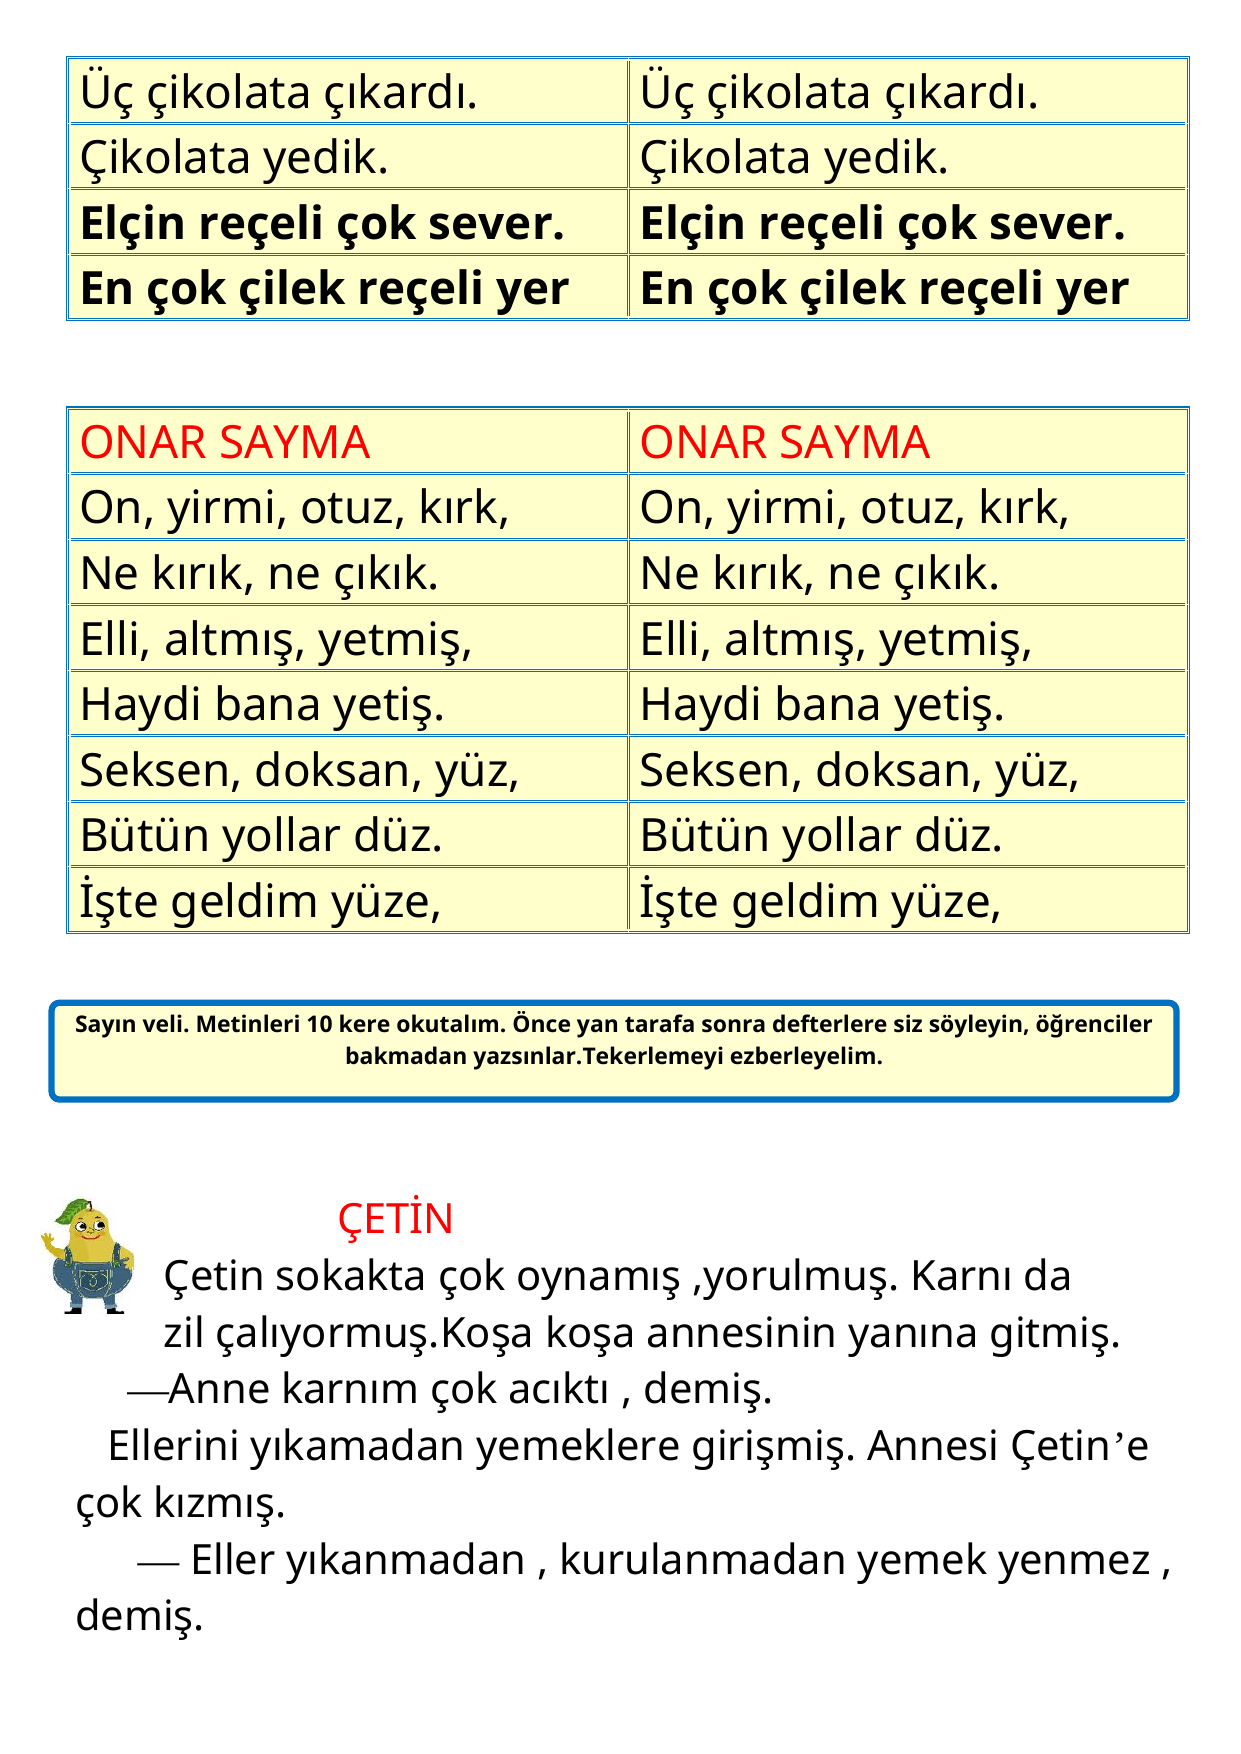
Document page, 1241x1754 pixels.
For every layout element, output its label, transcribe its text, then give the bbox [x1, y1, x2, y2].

text ÇETİN [75, 1189, 1181, 1246]
table_cell Üç çikolata çıkardı. [69, 59, 628, 122]
table_cell Elli, altmış, yetmiş, [68, 603, 628, 668]
text Çetin sokakta çok oynamış ,yorulmuş. Karnı da [135, 1246, 1211, 1302]
table_cell Seksen, doksan, yüz, [628, 734, 1188, 799]
table_cell On, yirmi, otuz, kırk, [630, 472, 1187, 537]
text —Anne karnım çok acıktı , demiş. [75, 1359, 1181, 1416]
table_header ONAR SAYMA [628, 410, 1187, 472]
text zil çalıyormuş.Koşa koşa annesinin yanına gitmiş. [75, 1302, 1181, 1359]
table_cell Elçin reçeli çok sever. [68, 187, 628, 253]
table_cell Çikolata yedik. [69, 122, 627, 187]
table_cell İşte geldim yüze, [628, 865, 1188, 931]
table_cell En çok çilek reçeli yer [628, 253, 1187, 318]
table_cell Elçin reçeli çok sever. [628, 187, 1188, 253]
table_cell Bütün yollar düz. [69, 800, 627, 865]
table_cell Ne kırık, ne çıkık. [69, 538, 627, 603]
text — Eller yıkanmadan , kurulanmadan yemek yenmez , demiş. [75, 1529, 1181, 1643]
table_cell Seksen, doksan, yüz, [68, 734, 628, 799]
table_cell Üç çikolata çıkardı. [628, 59, 1187, 122]
table_cell Çikolata yedik. [630, 122, 1187, 187]
table_cell Elli, altmış, yetmiş, [628, 603, 1188, 668]
table_cell Bütün yollar düz. [630, 800, 1187, 865]
text Ellerini yıkamadan yemeklere girişmiş. Annesi Çetin’e çok kızmış. [75, 1416, 1181, 1529]
table_cell En çok çilek reçeli yer [69, 253, 628, 318]
table_cell On, yirmi, otuz, kırk, [69, 472, 627, 537]
table_cell Haydi bana yetiş. [69, 669, 627, 734]
table_cell Haydi bana yetiş. [630, 669, 1187, 734]
table_cell Ne kırık, ne çıkık. [630, 538, 1187, 603]
picture [40, 1198, 135, 1314]
table_cell İşte geldim yüze, [68, 865, 628, 931]
table_header ONAR SAYMA [69, 410, 628, 472]
